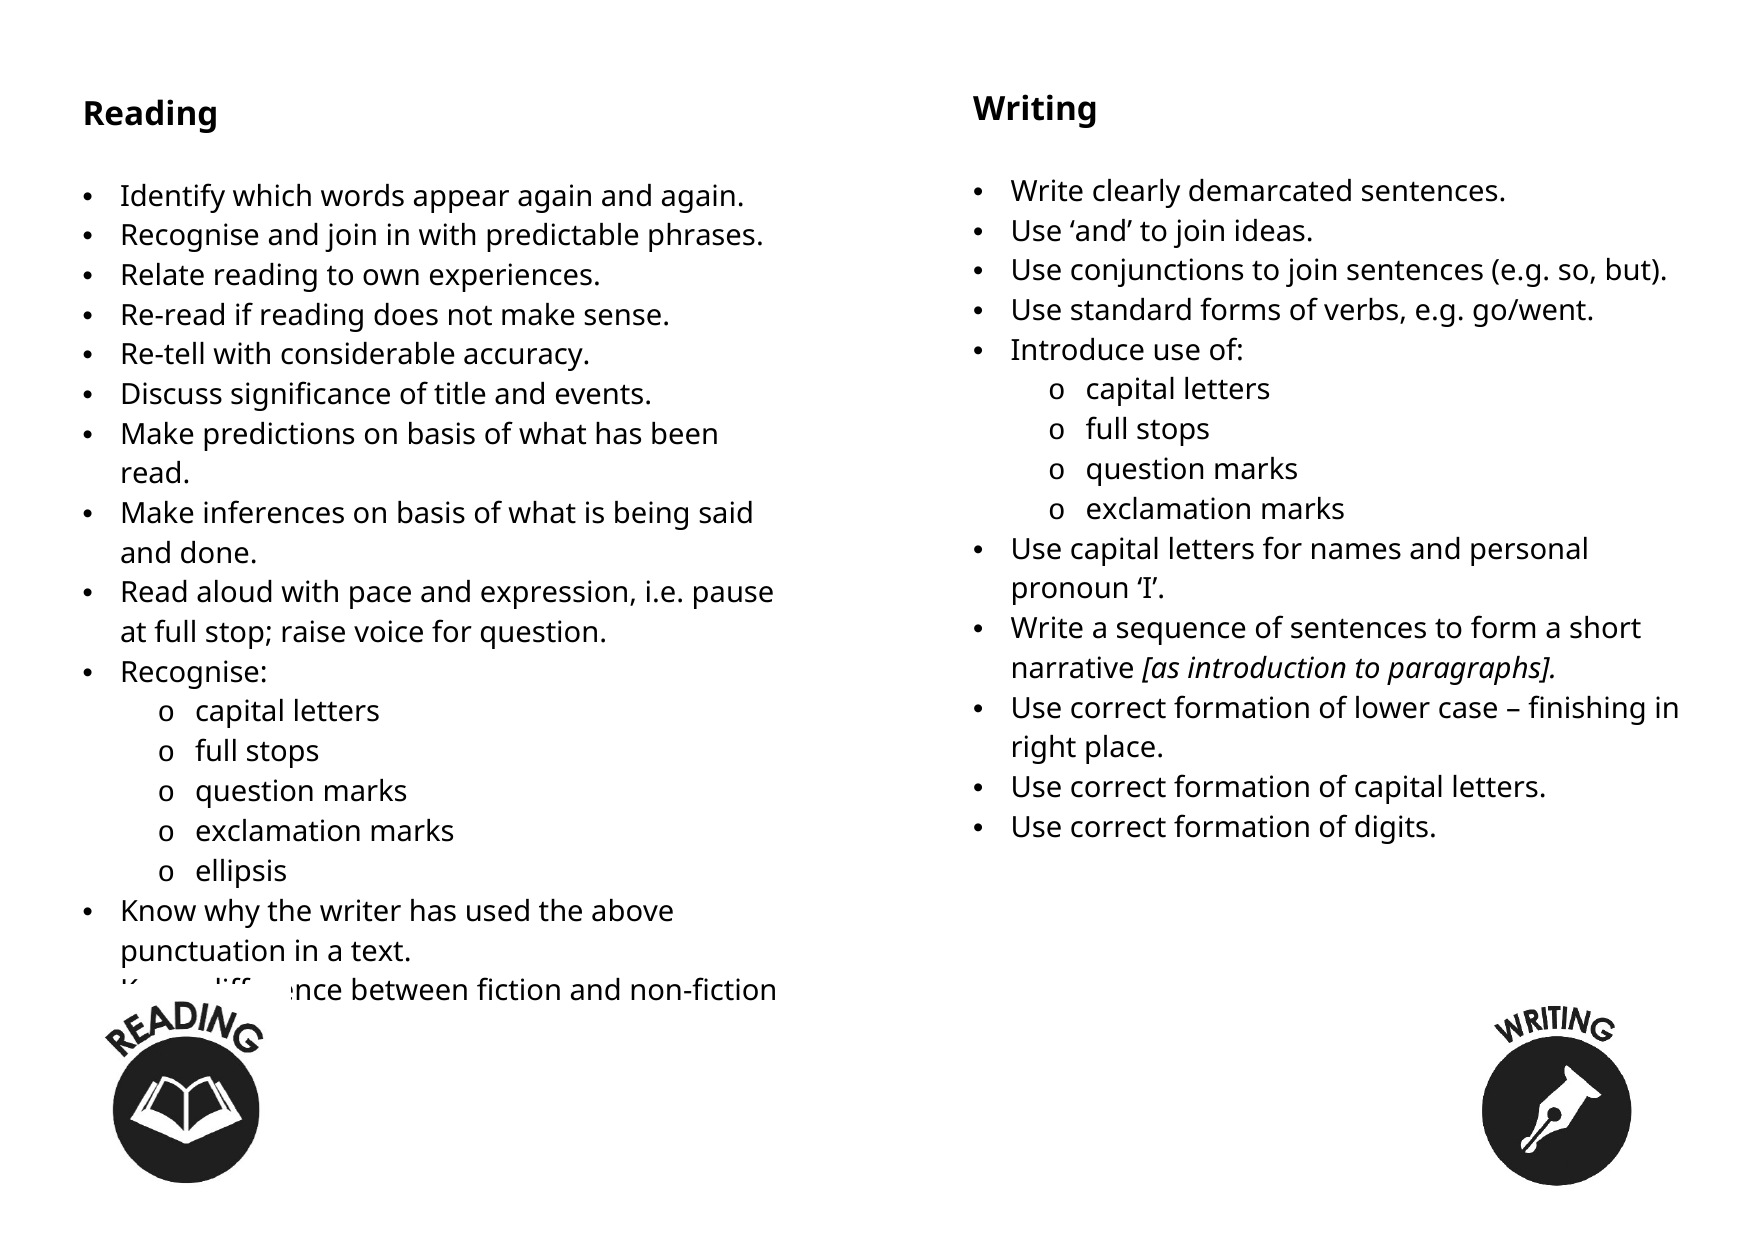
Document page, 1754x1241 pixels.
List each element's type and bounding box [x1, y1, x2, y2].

picture [1446, 986, 1662, 1193]
picture [79, 984, 291, 1191]
